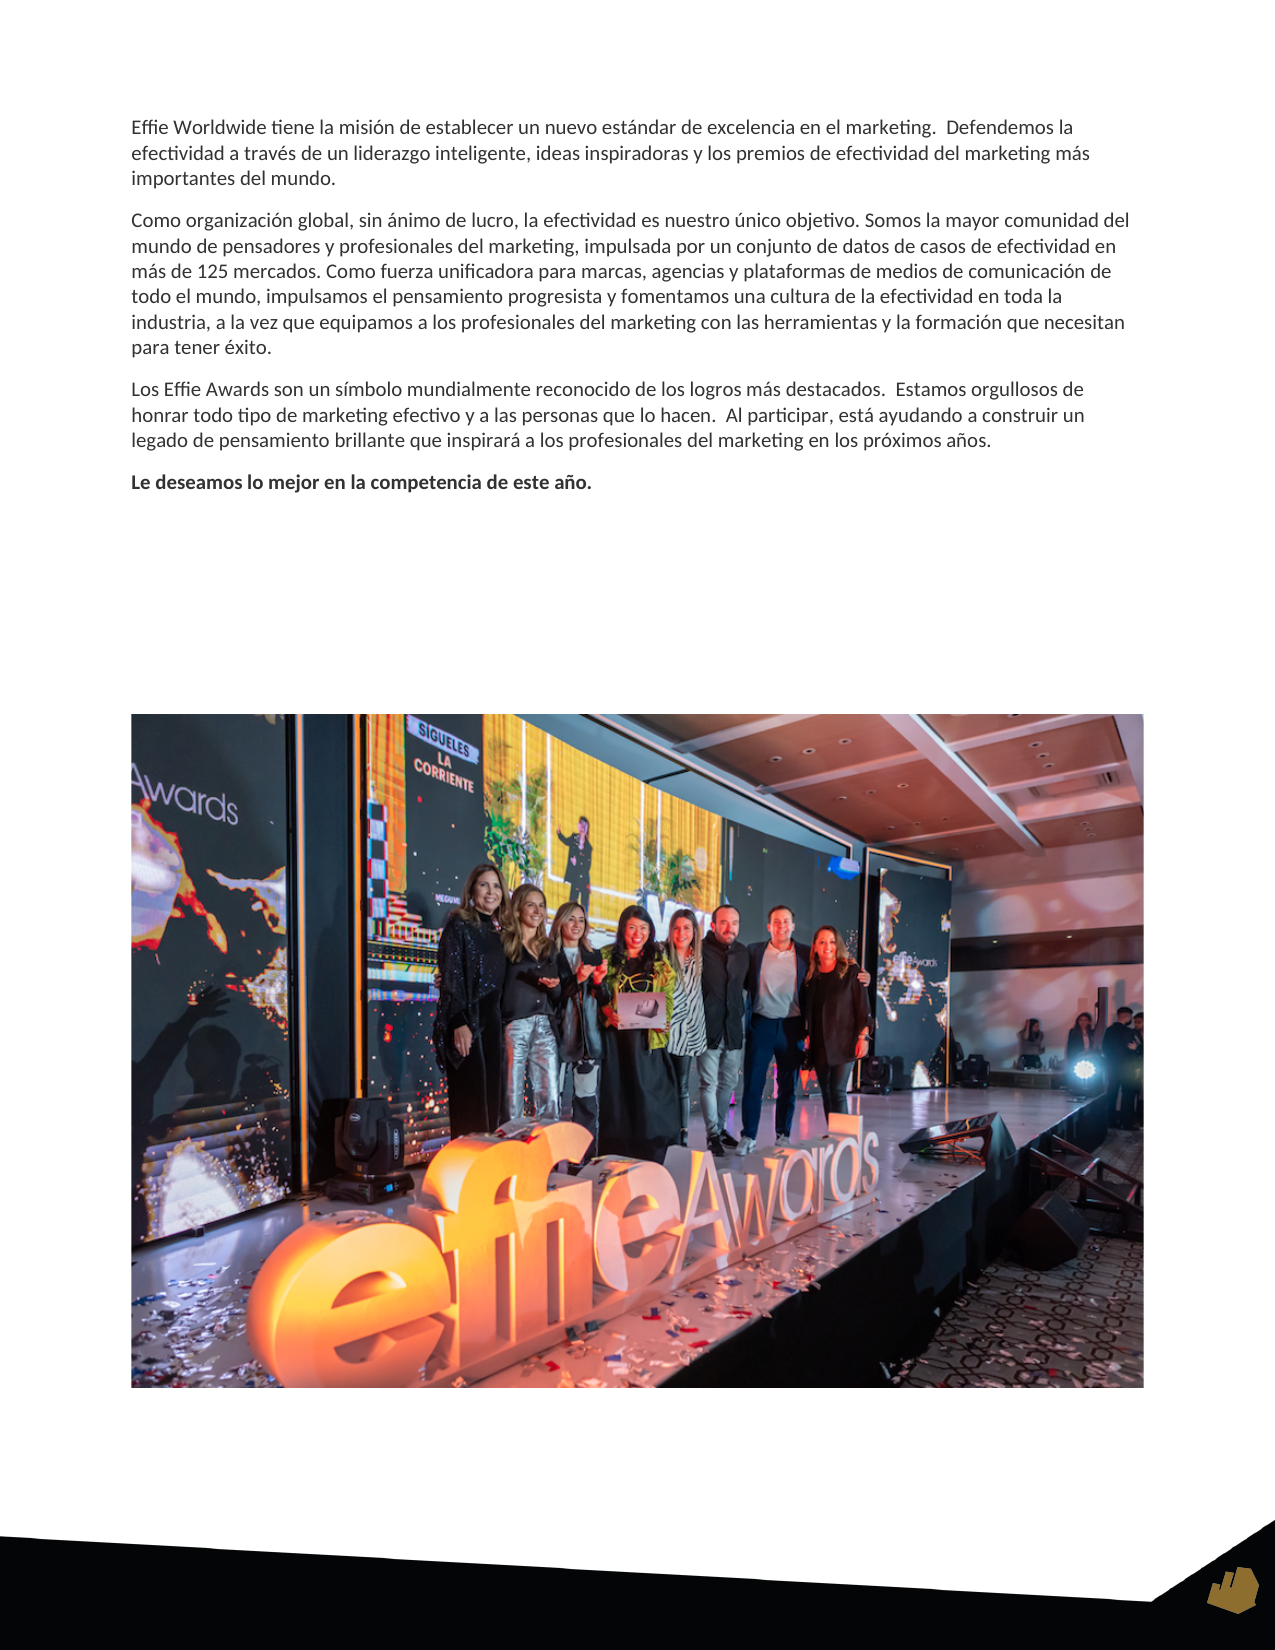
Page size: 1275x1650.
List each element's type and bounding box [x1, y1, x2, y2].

picture [0, 1518, 1275, 1650]
picture [131, 714, 1144, 1388]
